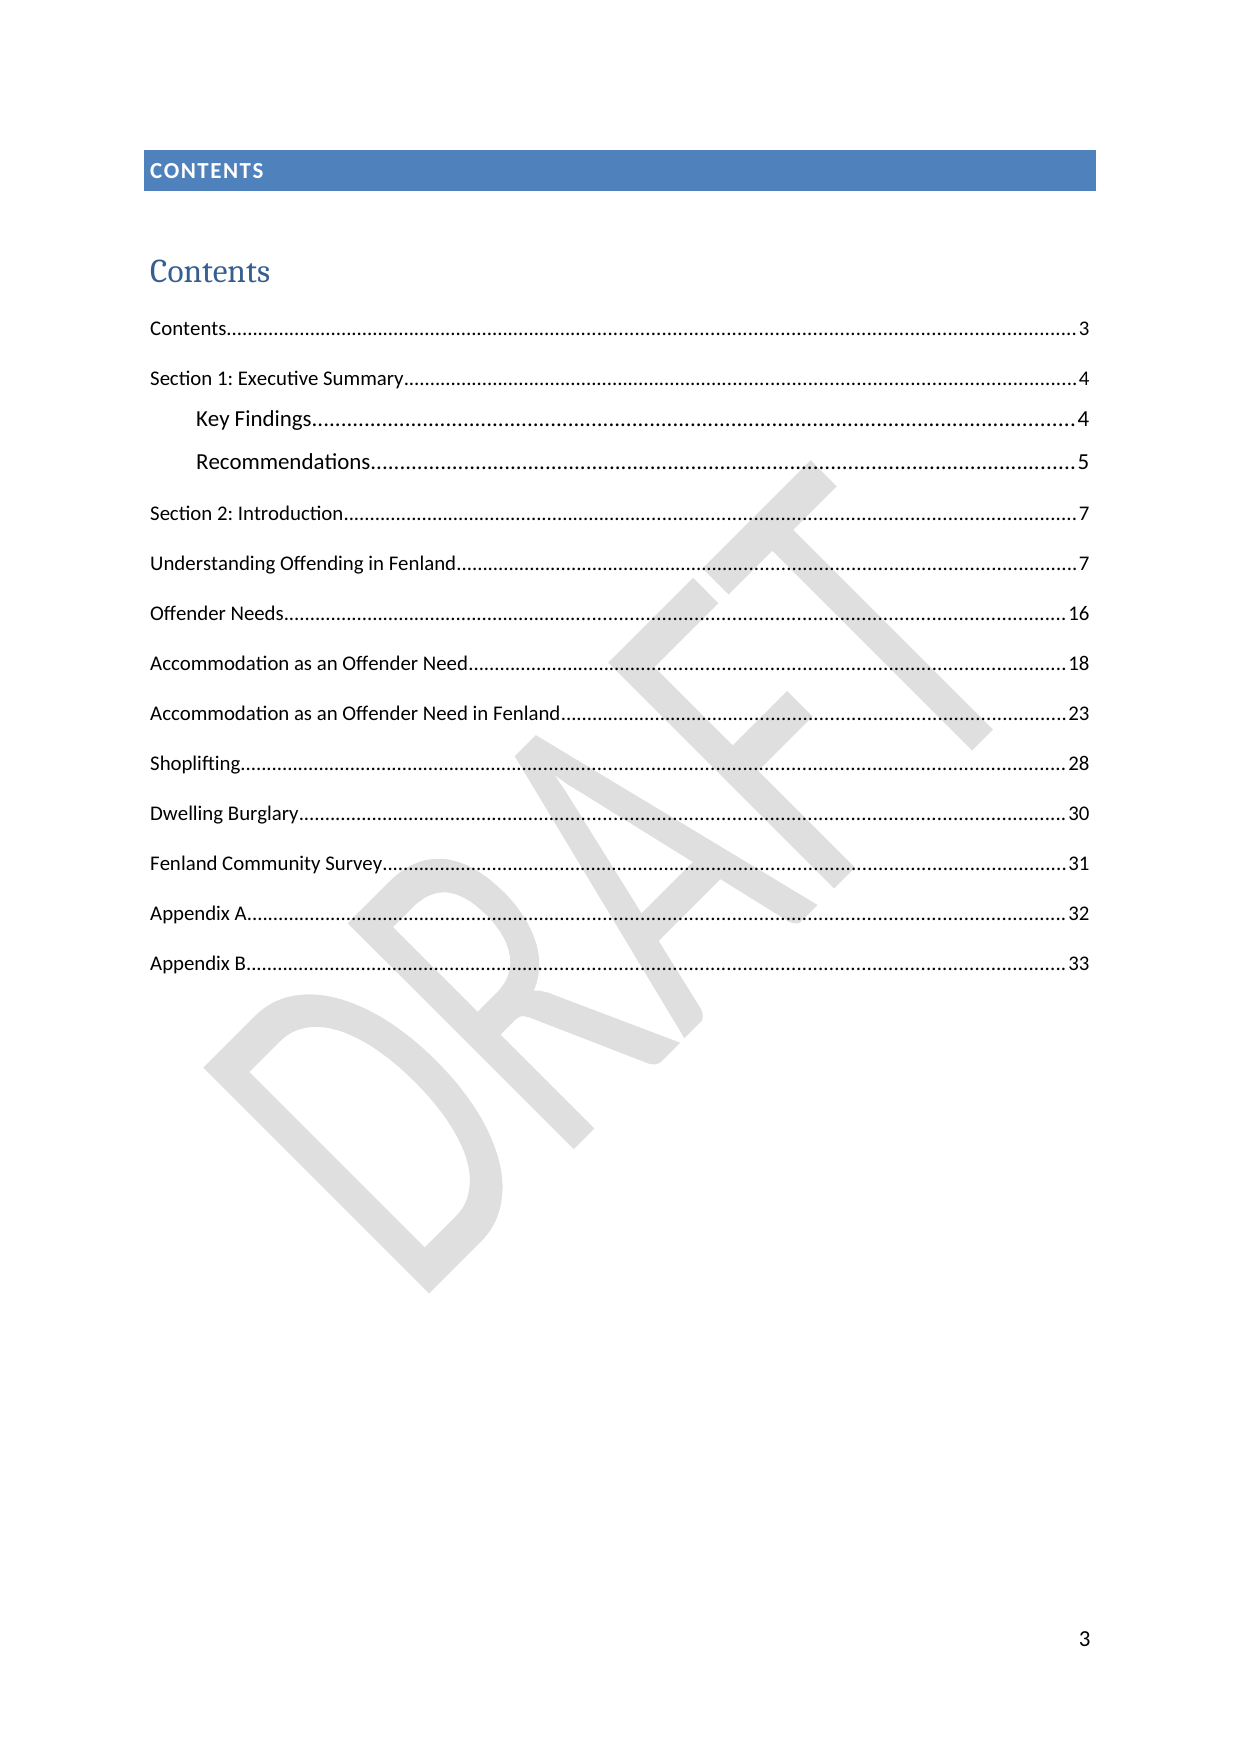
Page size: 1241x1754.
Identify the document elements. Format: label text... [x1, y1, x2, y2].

subtitle Contents [150, 156, 1090, 184]
